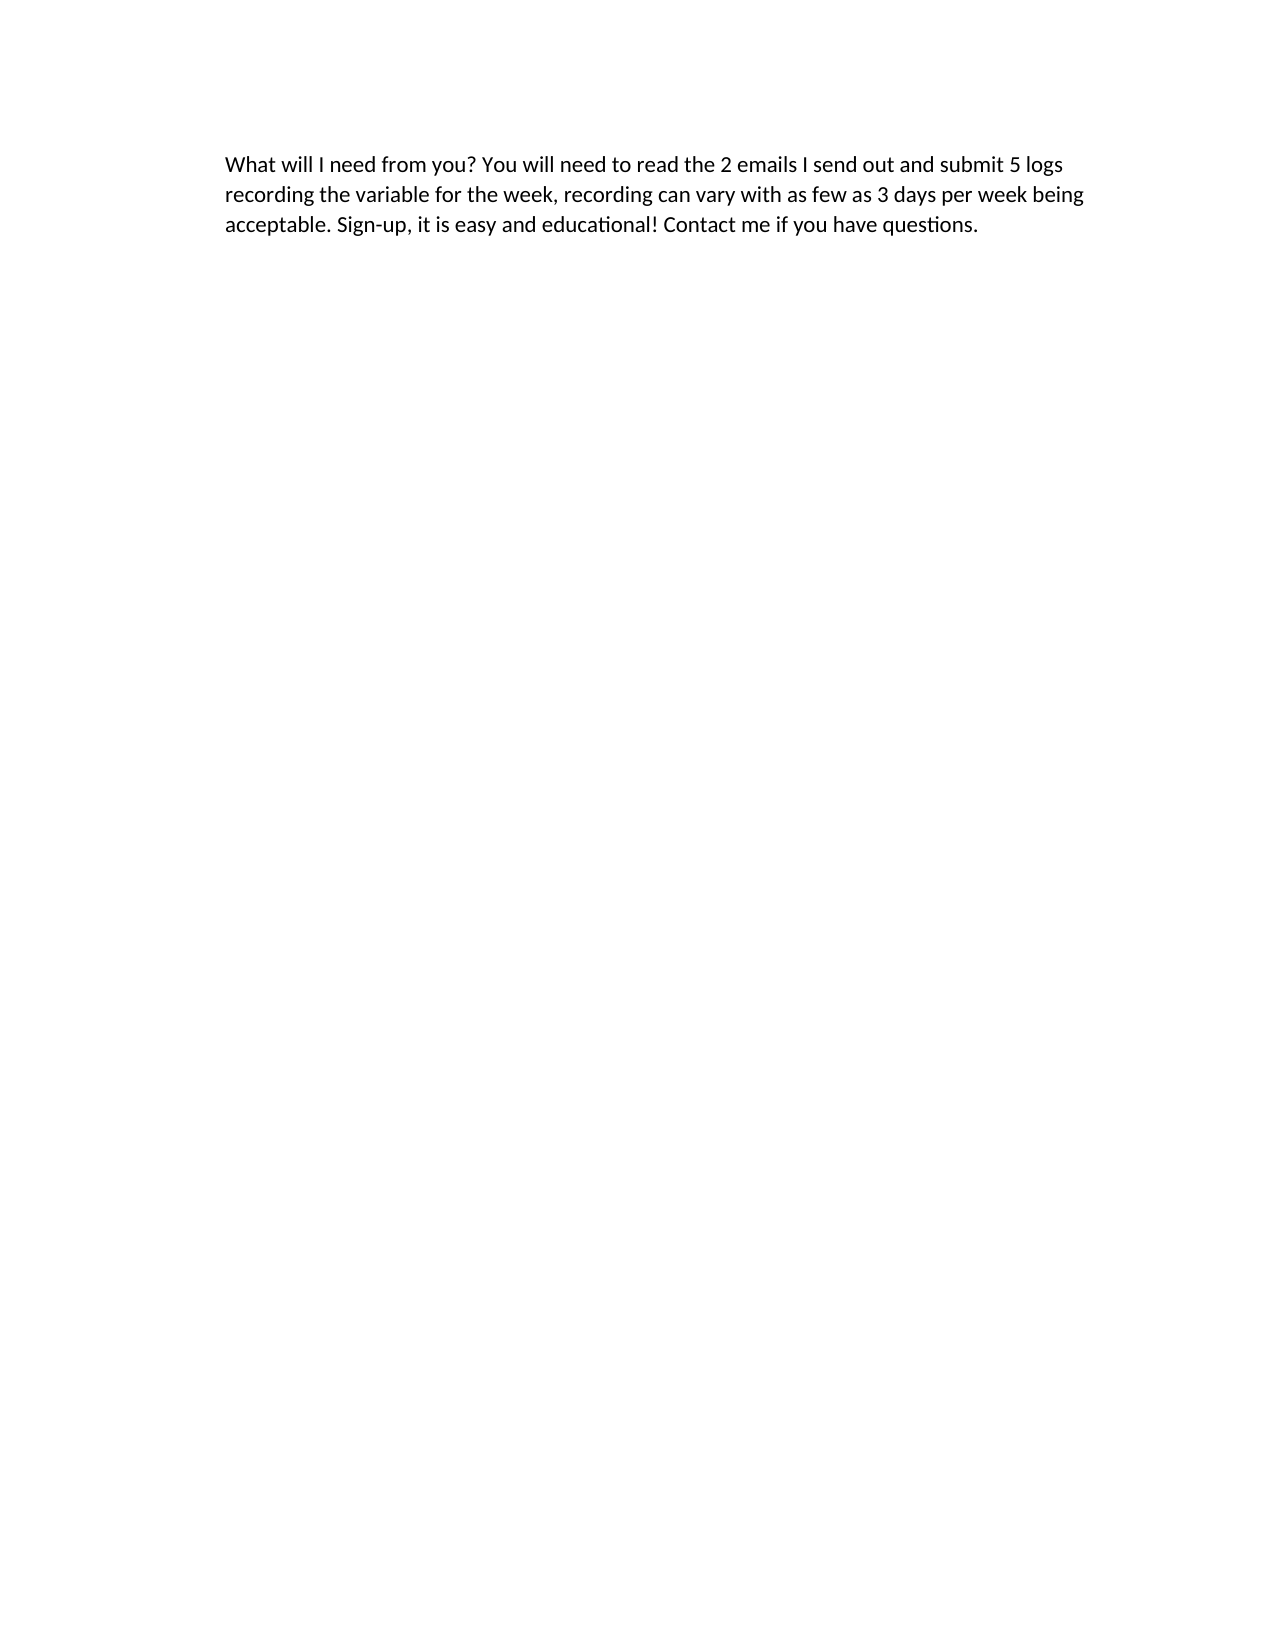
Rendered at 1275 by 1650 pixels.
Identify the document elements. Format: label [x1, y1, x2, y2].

list [187, 150, 1125, 238]
